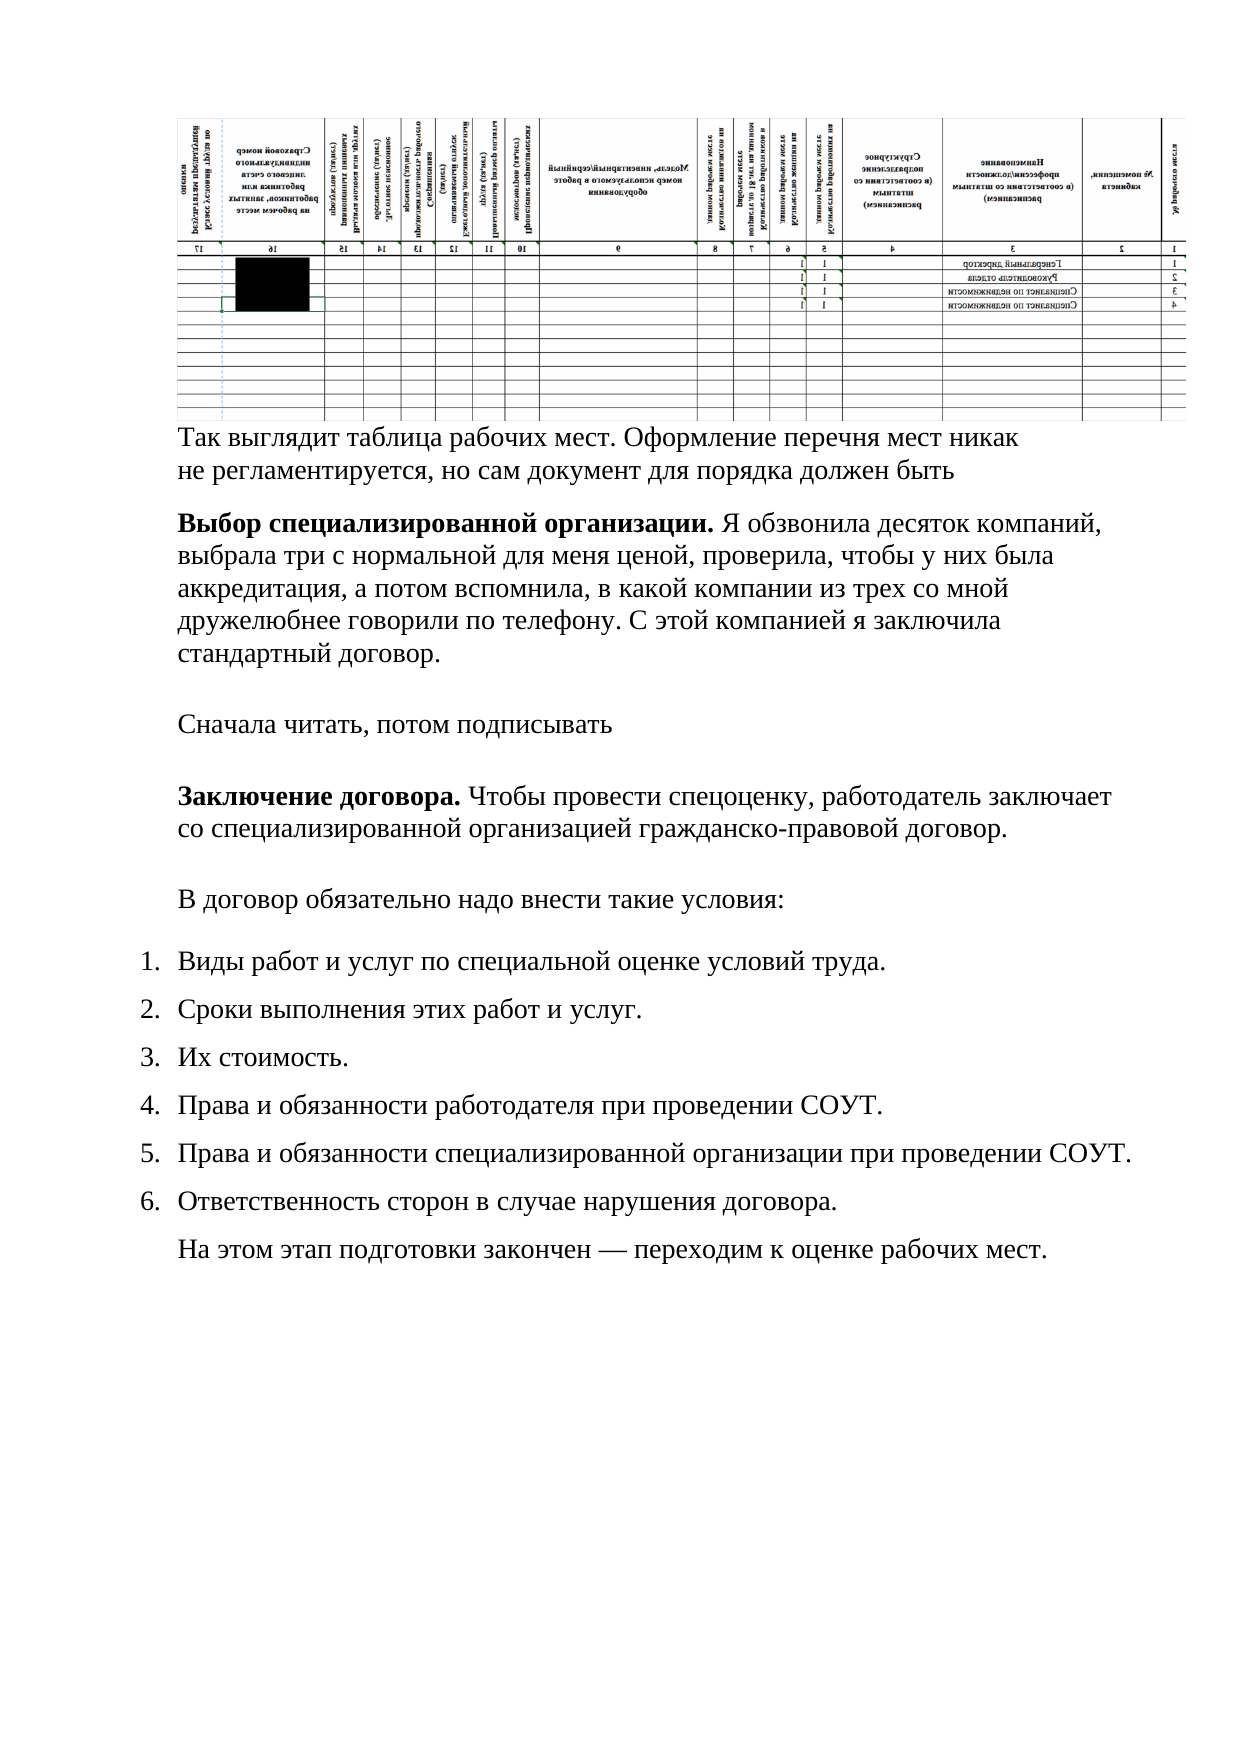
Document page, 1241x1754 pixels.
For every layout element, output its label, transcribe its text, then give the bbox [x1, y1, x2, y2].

list Ответственность сторон в случае нарушения договора. [140, 1184, 1152, 1216]
list Сроки выполнения этих работ и услуг. [140, 992, 1152, 1024]
text На этом этап подготовки закончен — переходим к оценке рабочих мест. [177, 1232, 1152, 1264]
list Виды работ и услуг по специальной оценке условий труда. [140, 944, 1152, 976]
text Сначала читать, потом подписывать [177, 707, 1152, 739]
text В договор обязательно надо внести такие условия: [177, 882, 1152, 915]
list Их стоимость. [140, 1040, 1152, 1072]
list Права и обязанности работодателя при проведении СОУТ. [140, 1088, 1152, 1120]
picture [177, 118, 1187, 421]
list Права и обязанности специализированной организации при проведении СОУТ. [140, 1136, 1152, 1168]
text Так выглядит таблица рабочих мест. Оформление перечня мест никак не регламентируется, но сам документ для порядка должен быть [177, 421, 1152, 485]
text Выбор специализированной организации. Я обзвонила десяток компаний, выбрала три с нормальной для меня ценой, проверила, чтобы у них была аккредитация, а потом вспомнила, в какой компании из трех со мной дружелюбнее говорили по телефону. С этой компанией я заключила стандартный договор. [177, 506, 1152, 668]
text Заключение договора. Чтобы провести спецоценку, работодатель заключает со специализированной организацией гражданско-правовой договор. [177, 778, 1152, 843]
